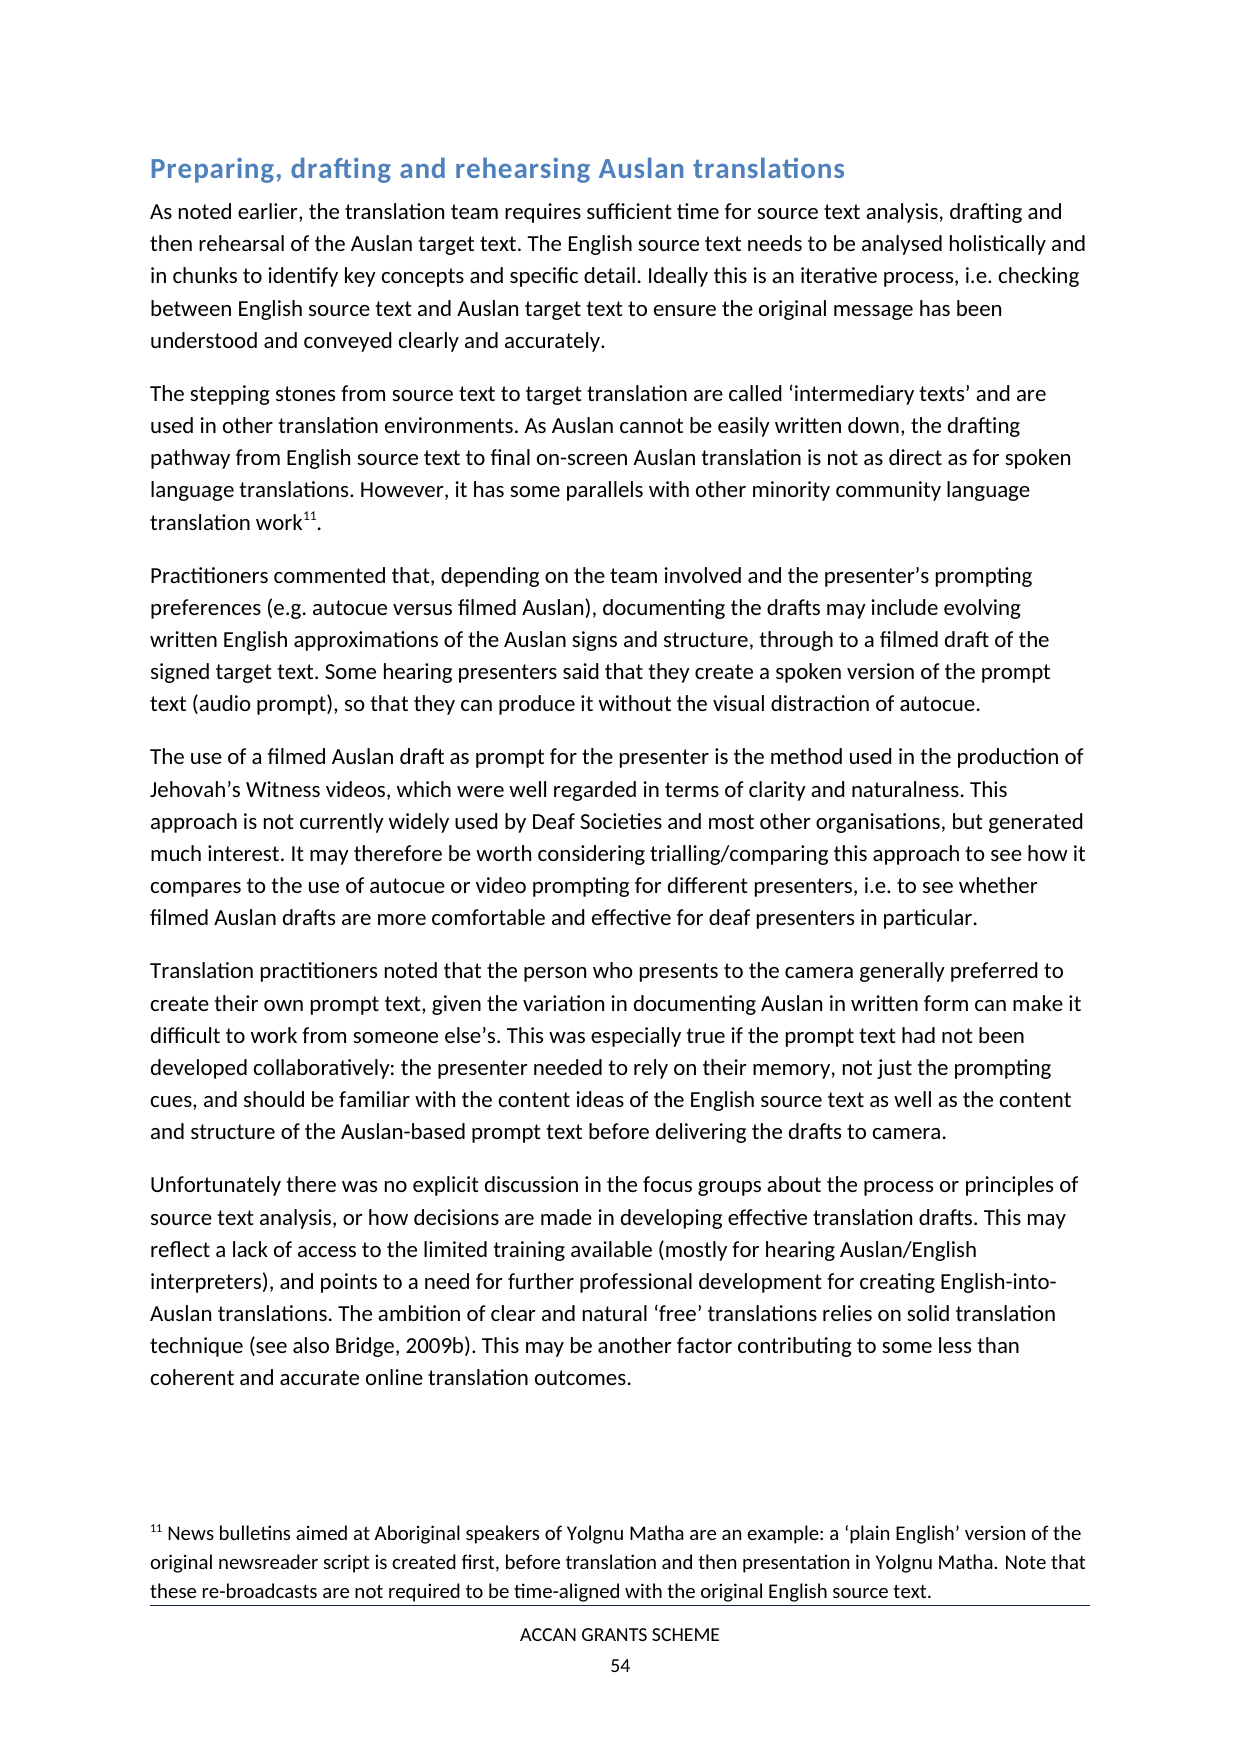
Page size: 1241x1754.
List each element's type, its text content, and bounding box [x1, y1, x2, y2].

text The stepping stones from source text to target translation are called ‘intermediary texts’ and are used in other translation environments. As Auslan cannot be easily written down, the drafting pathway from English source text to final on-screen Auslan translation is not as direct as for spoken language translations. However, it has some parallels with other minority community language translation work. [150, 379, 1090, 536]
text Translation practitioners noted that the person who presents to the camera generally preferred to create their own prompt text, given the variation in documenting Auslan in written form can make it difficult to work from someone else’s. This was especially true if the prompt text had not been developed collaboratively: the presenter needed to rely on their memory, not just the prompting cues, and should be familiar with the content ideas of the English source text as well as the content and structure of the Auslan-based prompt text before delivering the drafts to camera. [150, 956, 1090, 1145]
text As noted earlier, the translation team requires sufficient time for source text analysis, drafting and then rehearsal of the Auslan target text. The English source text needs to be analysed holistically and in chunks to identify key concepts and specific detail. Ideally this is an iterative process, i.e. checking between English source text and Auslan target text to ensure the original message has been understood and conveyed clearly and accurately. [150, 197, 1090, 354]
subtitle Preparing, drafting and rehearsing Auslan translations [150, 150, 1090, 186]
text Practitioners commented that, depending on the team involved and the presenter’s prompting preferences (e.g. autocue versus filmed Auslan), documenting the drafts may include evolving written English approximations of the Auslan signs and structure, through to a filmed draft of the signed target text. Some hearing presenters said that they create a spoken version of the prompt text (audio prompt), so that they can produce it without the visual distraction of autocue. [150, 561, 1090, 717]
text Unfortunately there was no explicit discussion in the focus groups about the process or principles of source text analysis, or how decisions are made in developing effective translation drafts. This may reflect a lack of access to the limited training available (mostly for hearing Auslan/English interpreters), and points to a need for further professional development for creating English-into-Auslan translations. The ambition of clear and natural ‘free’ translations relies on solid translation technique (see also Bridge, 2009b). This may be another factor contributing to some less than coherent and accurate online translation outcomes. [150, 1170, 1090, 1392]
text The use of a filmed Auslan draft as prompt for the presenter is the method used in the production of Jehovah’s Witness videos, which were well regarded in terms of clarity and naturalness. This approach is not currently widely used by Deaf Societies and most other organisations, but generated much interest. It may therefore be worth considering trialling/comparing this approach to see how it compares to the use of autocue or video prompting for different presenters, i.e. to see whether filmed Auslan drafts are more comfortable and effective for deaf presenters in particular. [150, 742, 1090, 931]
